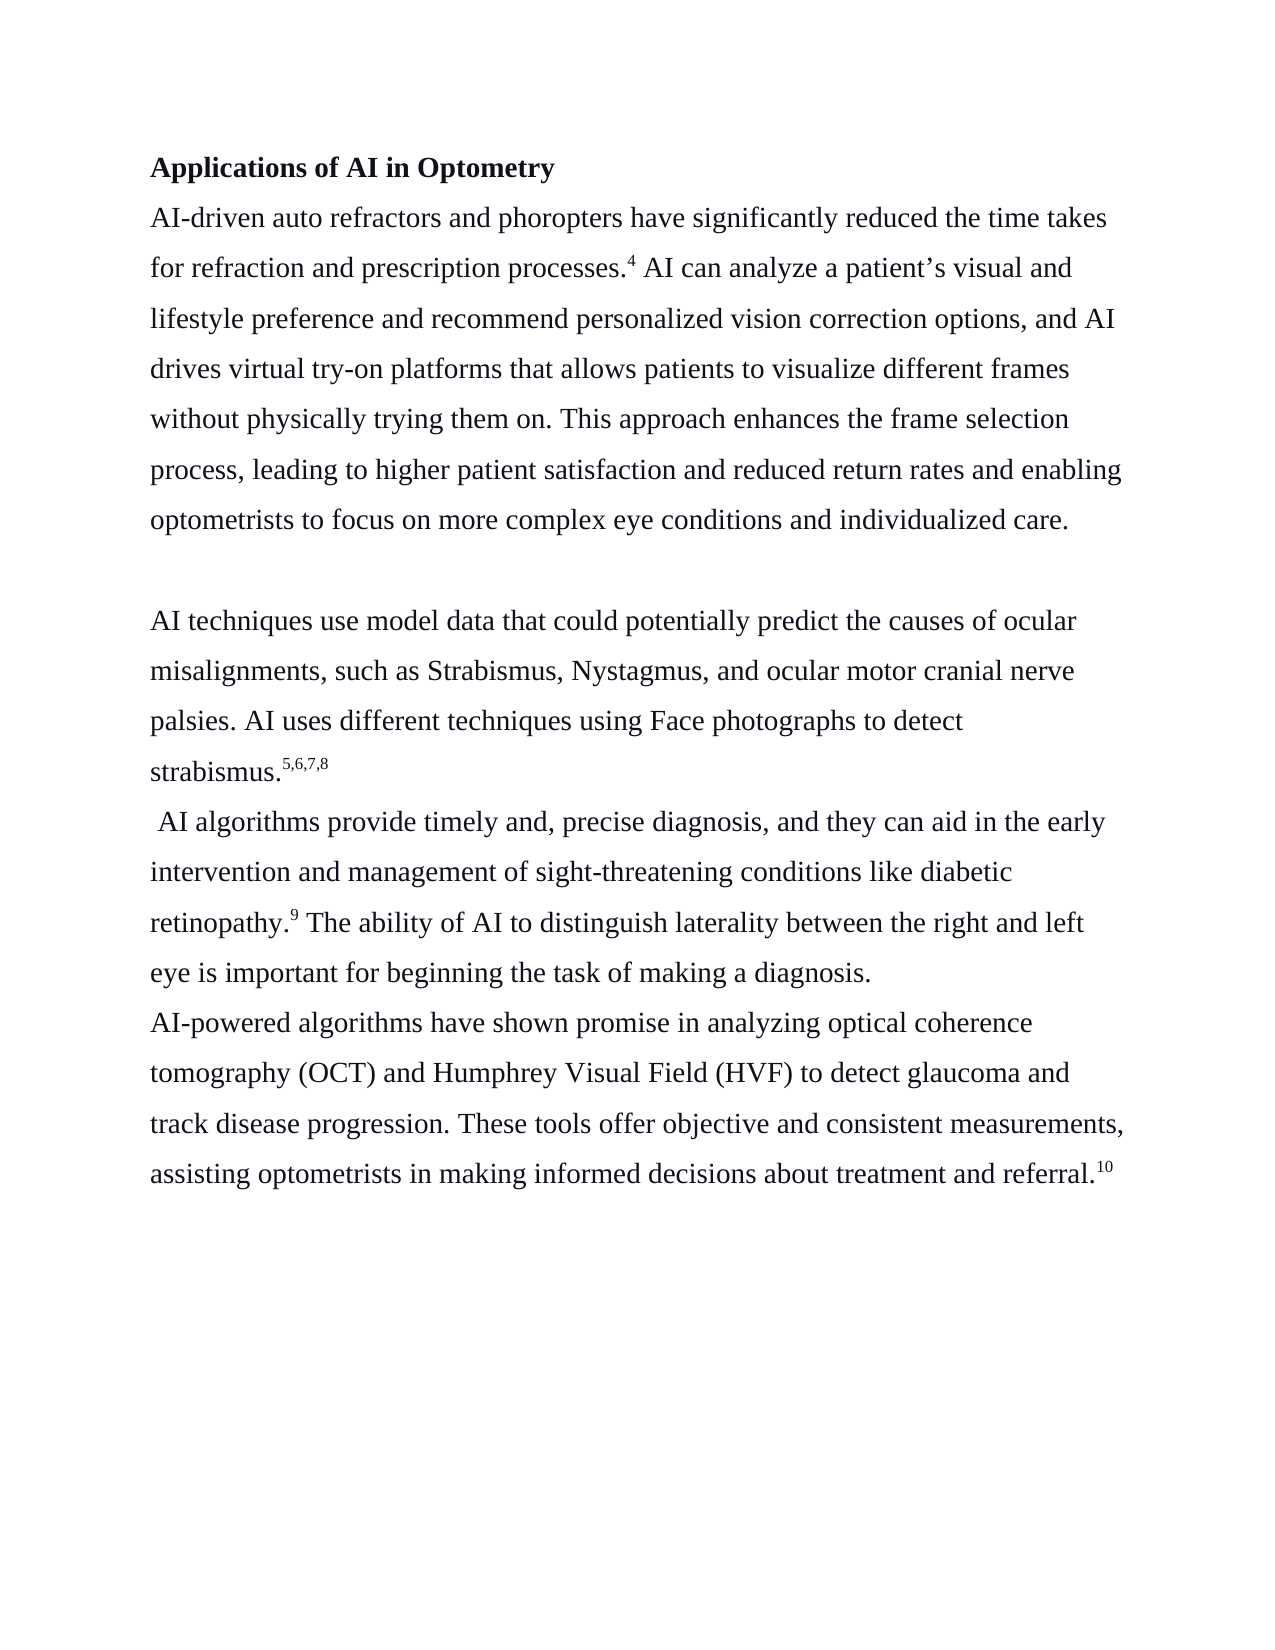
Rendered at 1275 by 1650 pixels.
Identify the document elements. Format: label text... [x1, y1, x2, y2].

text AI techniques use model data that could potentially predict the causes of ocular misalignments, such as Strabismus, Nystagmus, and ocular motor cranial nerve palsies. AI uses different techniques using Face photographs to detect strabismus.5,6,7,8 [150, 603, 1125, 787]
text AI-powered algorithms have shown promise in analyzing optical coherence tomography (OCT) and Humphrey Visual Field (HVF) to detect glaucoma and track disease progression. These tools offer objective and consistent measurements, assisting optometrists in making informed decisions about treatment and referral.10 [150, 1005, 1125, 1190]
text AI-driven auto refractors and phoropters have significantly reduced the time takes for refraction and prescription processes.4 AI can analyze a patient’s visual and lifestyle preference and recommend personalized vision correction options, and AI drives virtual try-on platforms that allows patients to visualize different frames without physically trying them on. This approach enhances the frame selection process, leading to higher patient satisfaction and reduced return rates and enabling optometrists to focus on more complex eye conditions and individualized care. [150, 200, 1125, 536]
text Applications of AI in Optometry [150, 150, 1125, 183]
text AI algorithms provide timely and, precise diagnosis, and they can aid in the early intervention and management of sight-threatening conditions like diabetic retinopathy.9 The ability of AI to distinguish laterality between the right and left eye is important for beginning the task of making a diagnosis. [150, 804, 1125, 988]
